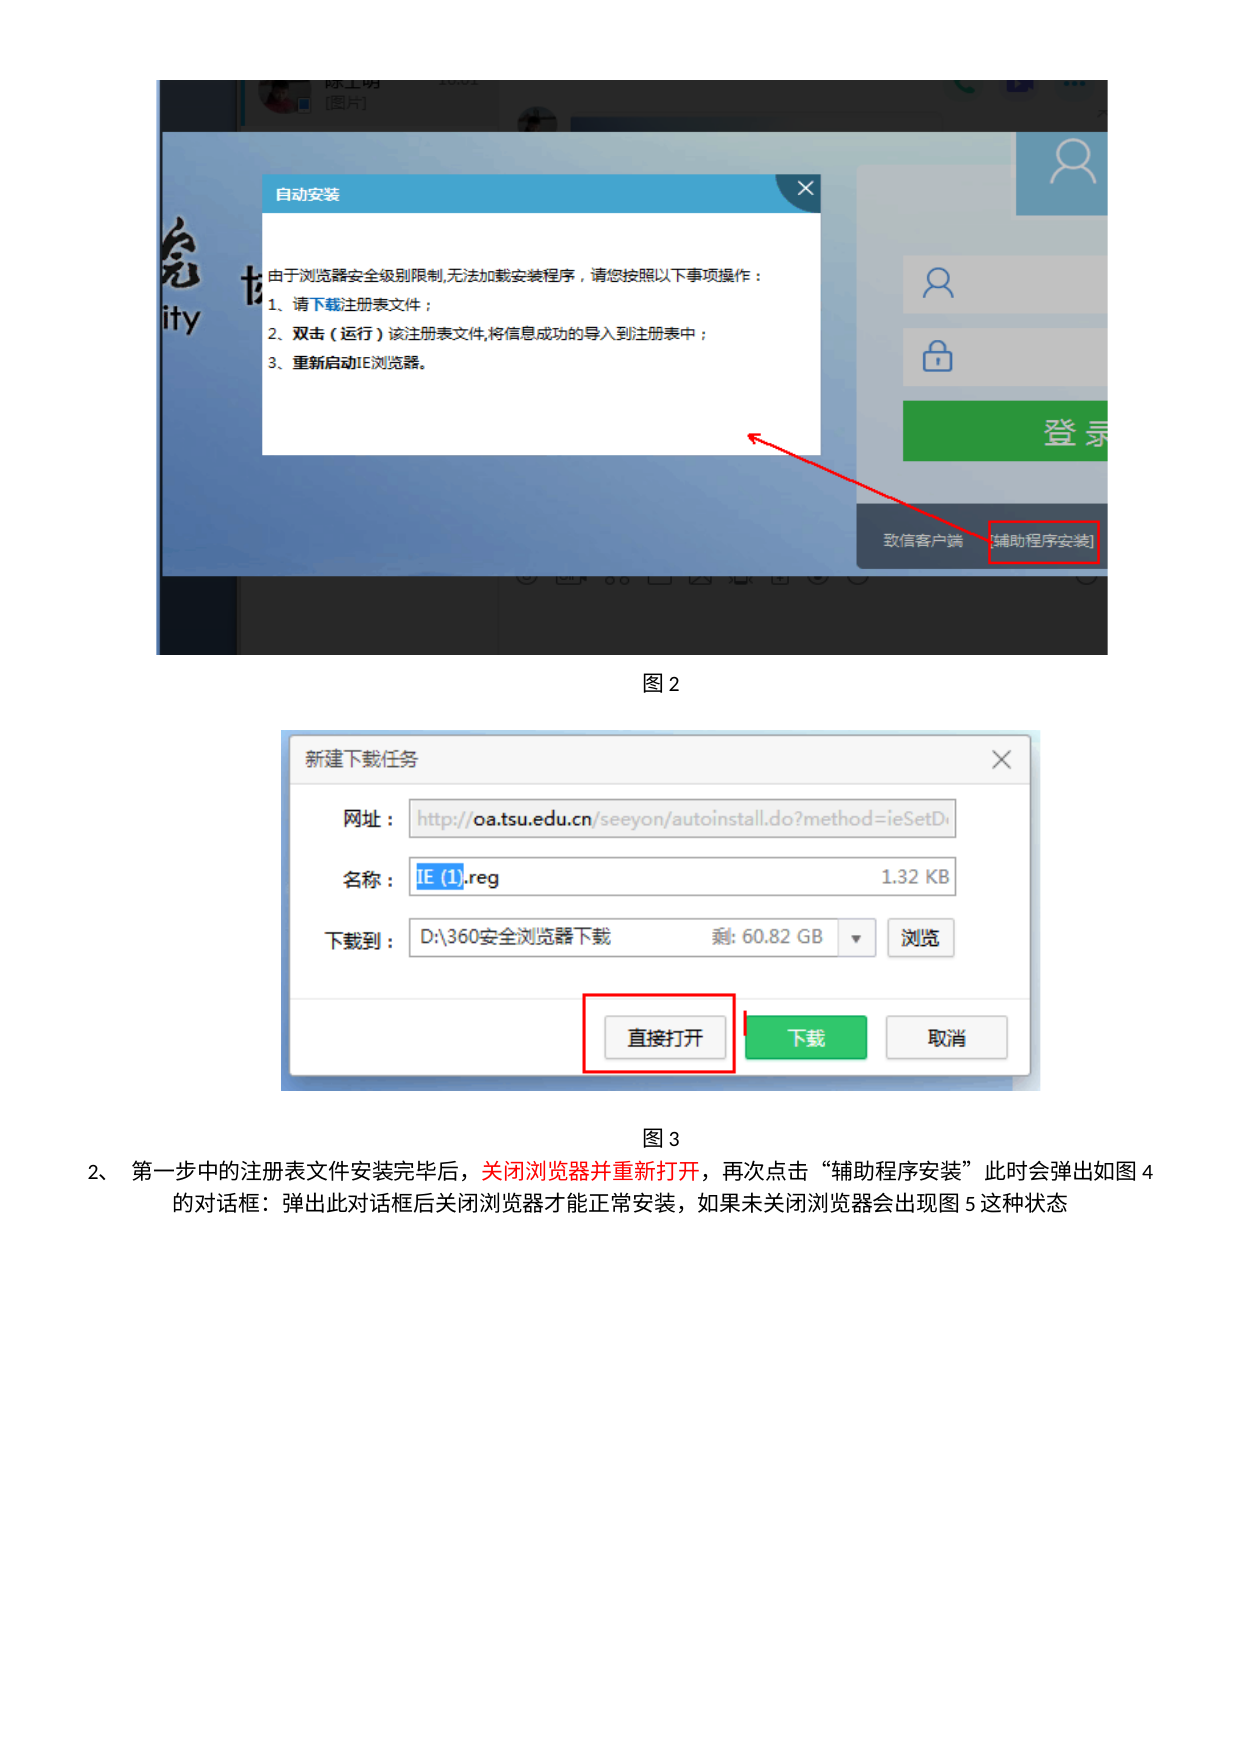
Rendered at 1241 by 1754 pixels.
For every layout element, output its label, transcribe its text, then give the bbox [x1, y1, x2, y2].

list 图2 [156, 666, 1165, 698]
list 图3 [156, 1121, 1165, 1153]
picture [156, 80, 1108, 655]
picture [281, 730, 1041, 1091]
list 第一步中的注册表文件安装完毕后，关闭浏览器并重新打开，再次点击“辅助程序安装”此时会弹出如图4的对话框：弹出此对话框后关闭浏览器才能正常安装，如果未关闭浏览器会出现图5这种状态 [75, 1153, 1165, 1218]
